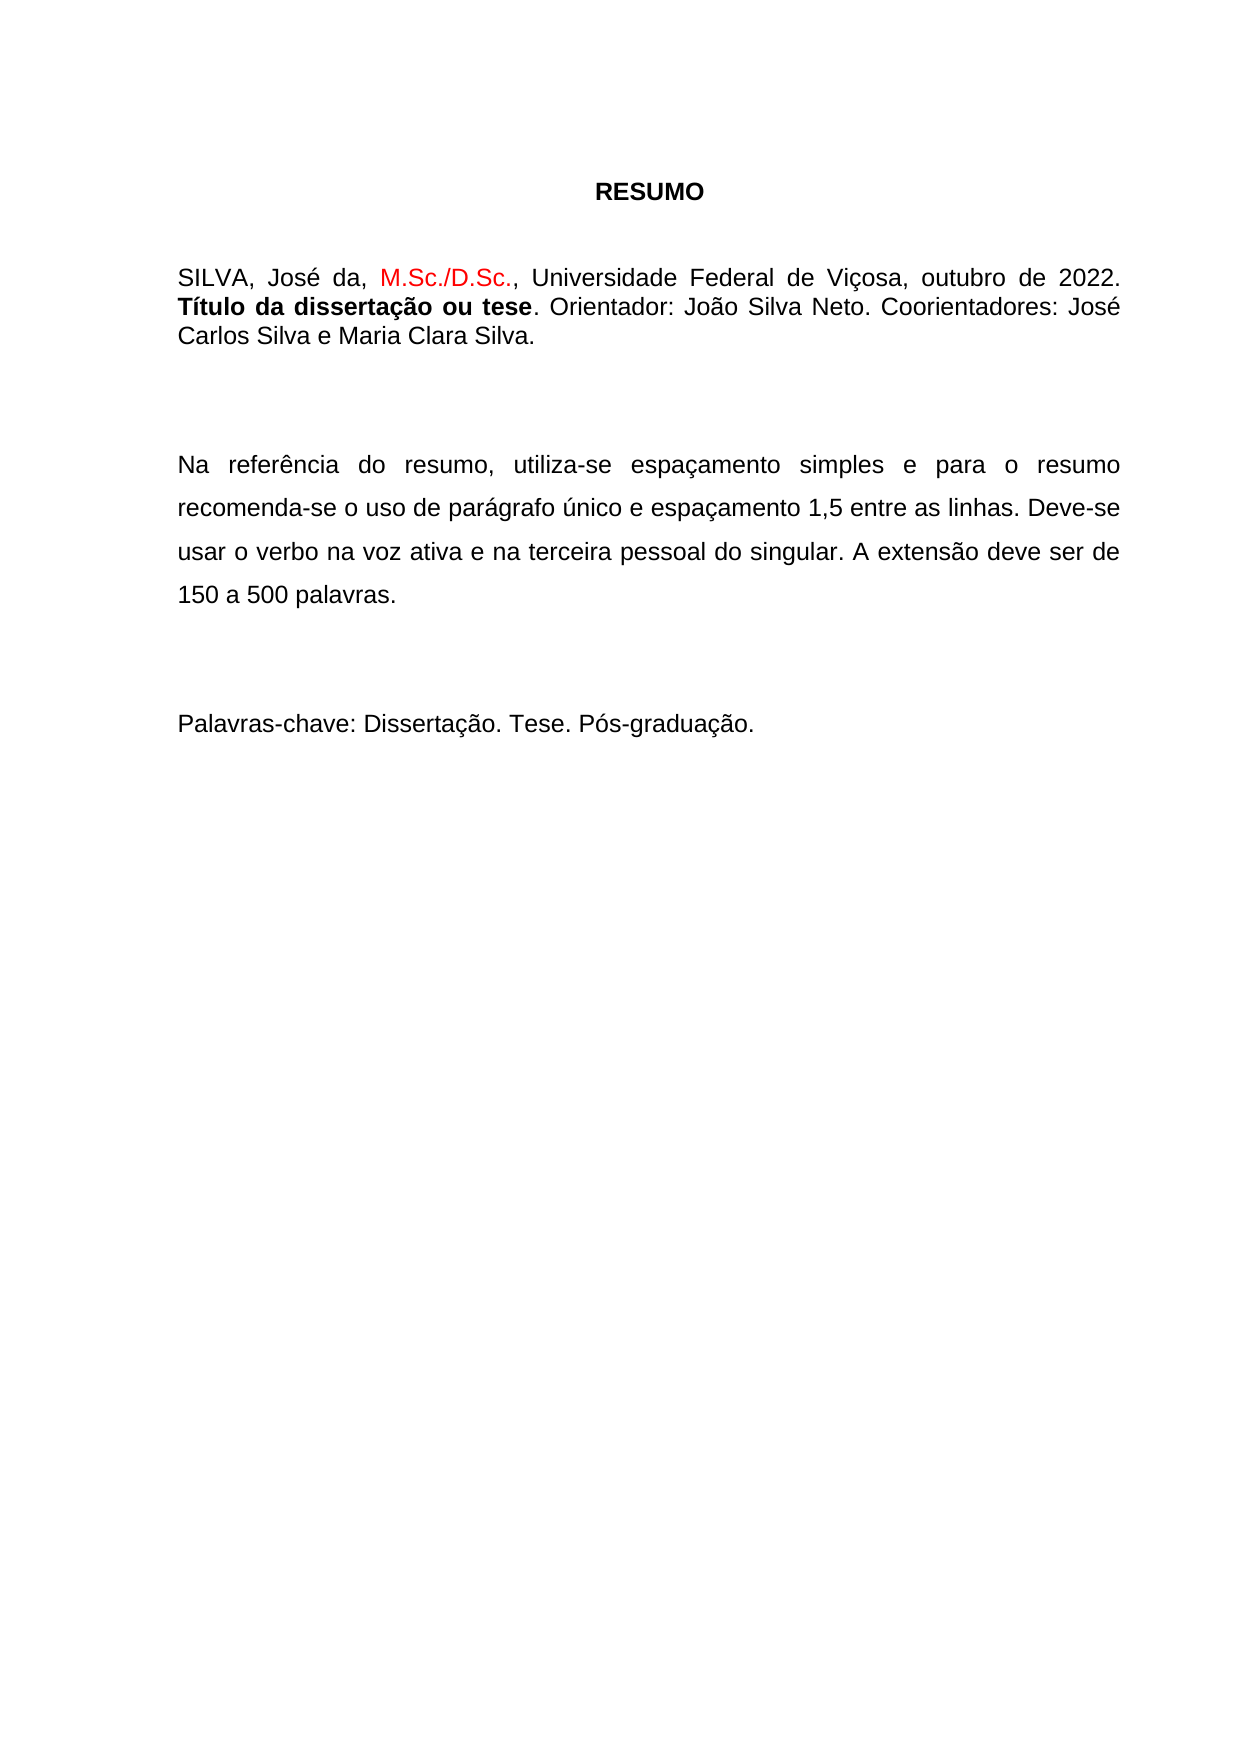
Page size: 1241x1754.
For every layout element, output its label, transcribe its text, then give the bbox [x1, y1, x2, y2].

text Na referência do resumo, utiliza-se espaçamento simples e para o resumo recomenda-se o uso de parágrafo único e espaçamento 1,5 entre as linhas. Deve-se usar o verbo na voz ativa e na terceira pessoal do singular. A extensão deve ser de 150 a 500 palavras. [177, 450, 1122, 608]
text Palavras-chave: Dissertação. Tese. Pós-graduação. [177, 709, 1122, 738]
text SILVA, José da, M.Sc./D.Sc., Universidade Federal de Viçosa, outubro de 2022. Título da dissertação ou tese. Orientador: João Silva Neto. Coorientadores: José Carlos Silva e Maria Clara Silva. [177, 263, 1122, 350]
text RESUMO [177, 177, 1122, 206]
